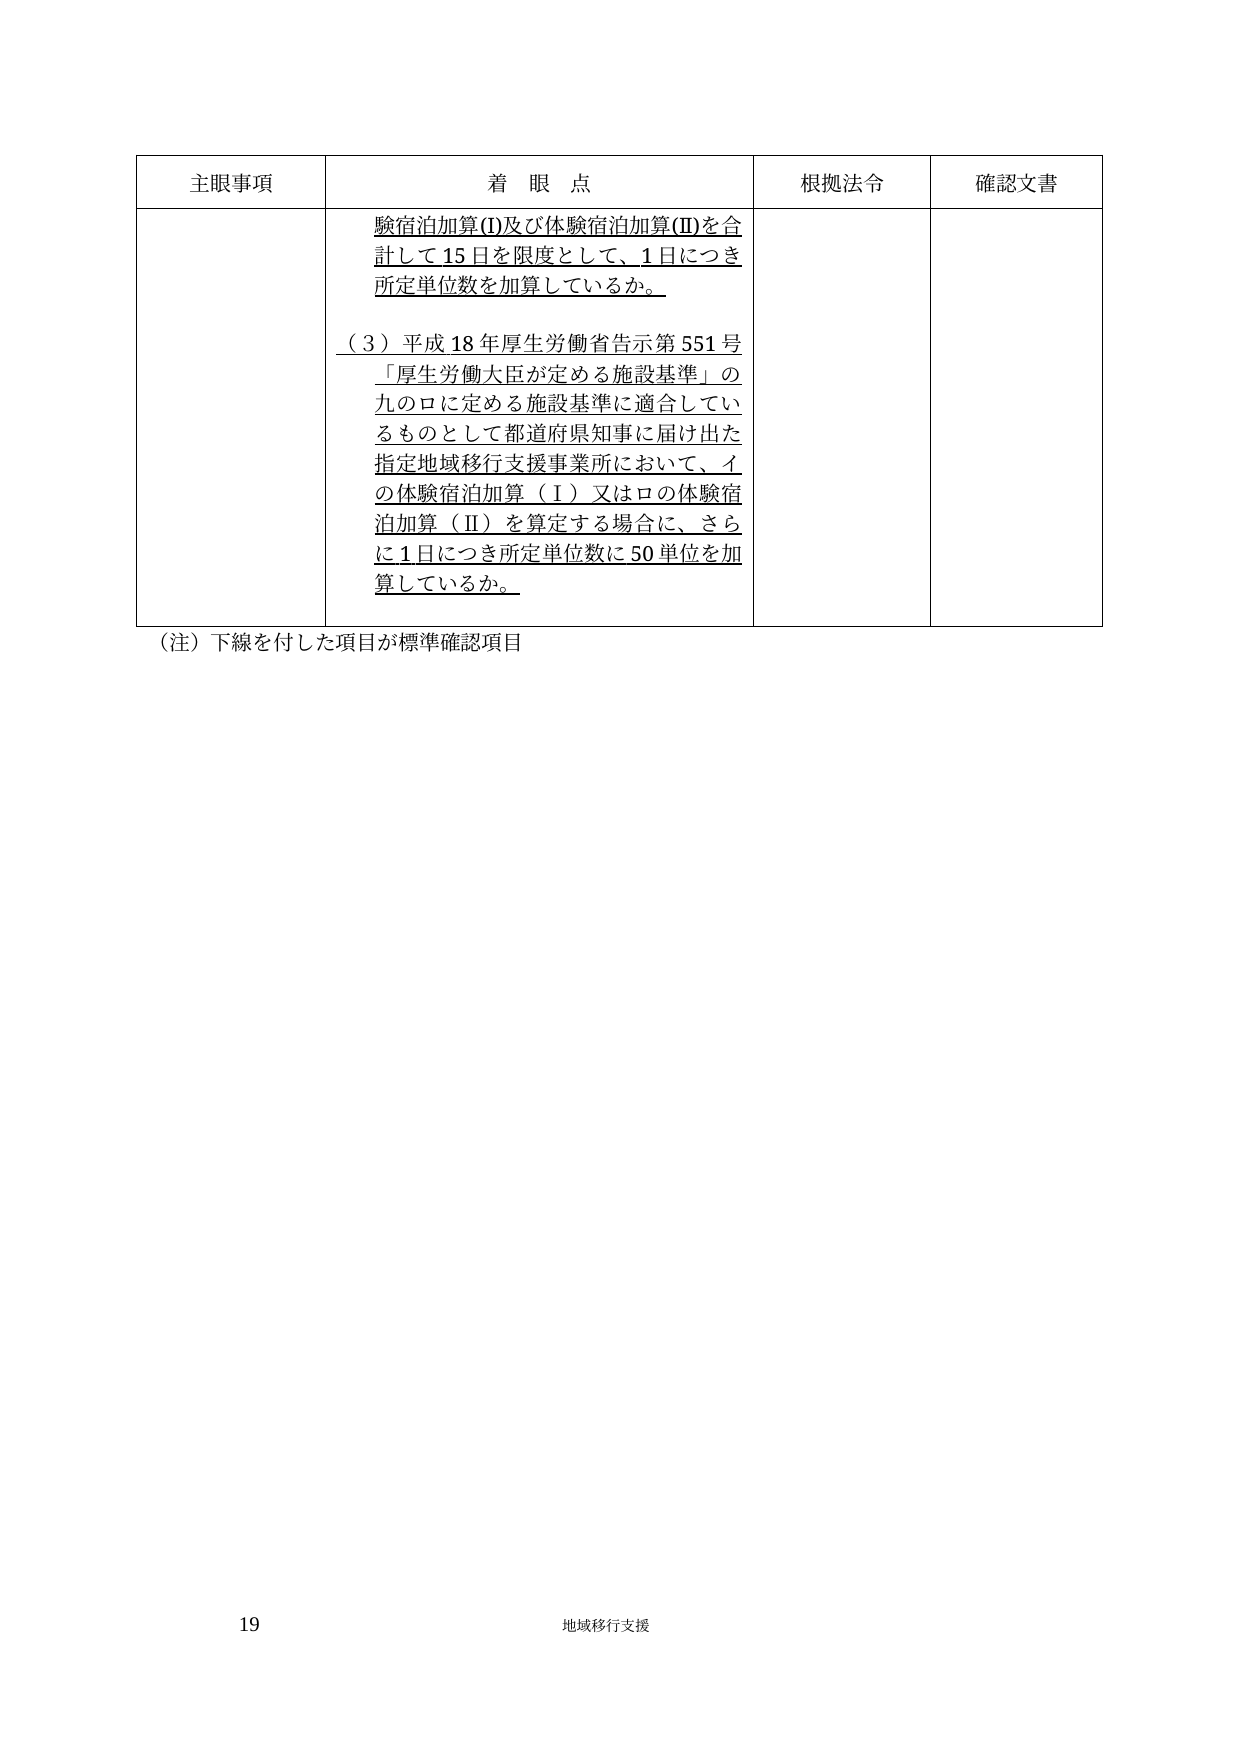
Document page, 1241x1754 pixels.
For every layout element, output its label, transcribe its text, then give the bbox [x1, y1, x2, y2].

table_header 根拠法令 [754, 156, 930, 208]
table_header 着 眼 点 [326, 156, 753, 208]
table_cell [137, 209, 325, 626]
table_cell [754, 209, 930, 626]
table_header 確認文書 [931, 156, 1102, 208]
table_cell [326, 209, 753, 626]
text （注）下線を付した項目が標準確認項目 [148, 627, 1092, 657]
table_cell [931, 209, 1102, 626]
table_header 主眼事項 [137, 156, 325, 208]
